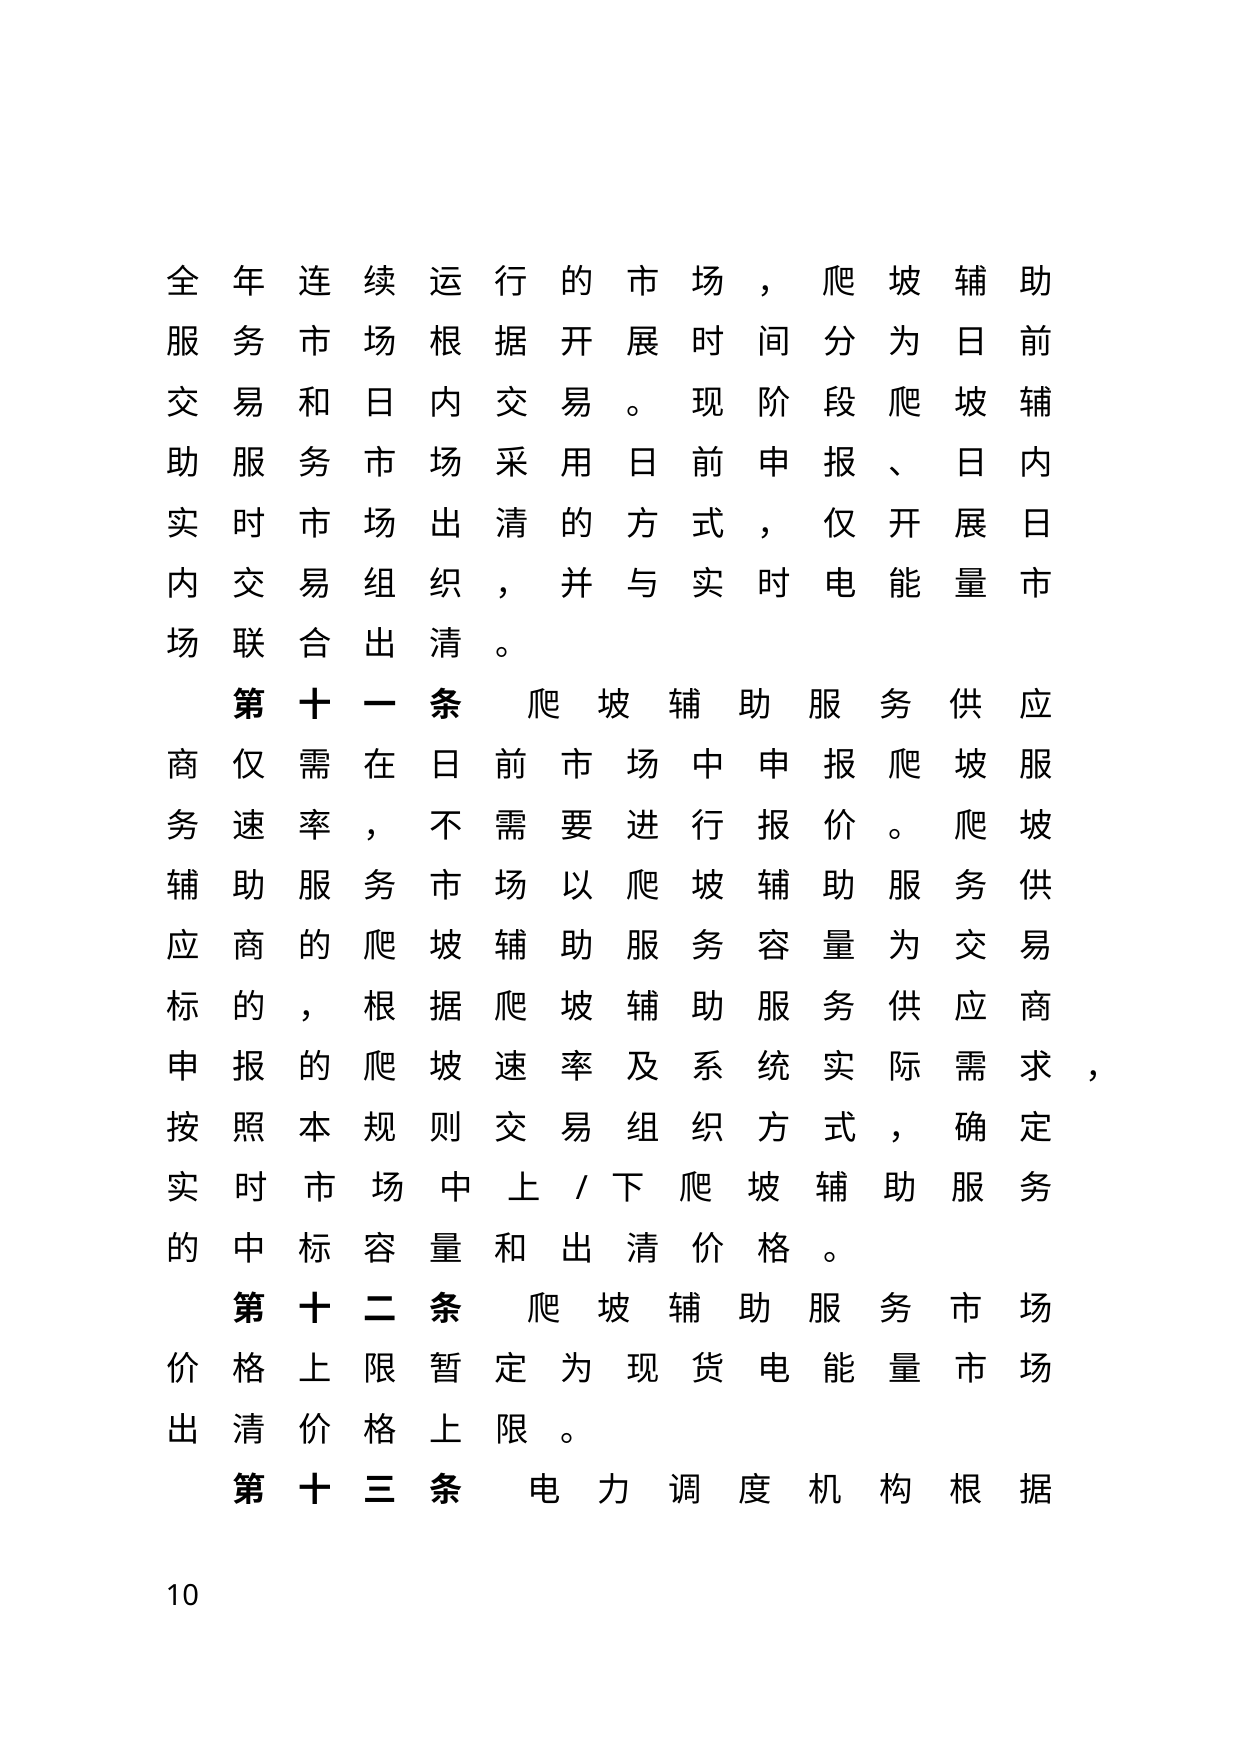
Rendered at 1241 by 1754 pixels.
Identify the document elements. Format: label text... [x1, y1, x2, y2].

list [167, 1457, 1085, 1517]
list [167, 248, 1085, 671]
list 爬坡辅助服务市场价格上限暂定为现货电能量市场出清价格上限。 [167, 1276, 1085, 1457]
list 爬坡辅助服务供应商仅需在日前市场中申报爬坡服务速率，不需要进行报价。爬坡辅助服务市场以爬坡辅助服务供应商的爬坡辅助服务容量为交易标的，根据爬坡辅助服务供应商申报的爬坡速率及系统实际需求，按照本规则交易组织方式，确定实时市场中上/下爬坡辅助服务的中标容量和出清价格。 [167, 671, 1085, 1276]
